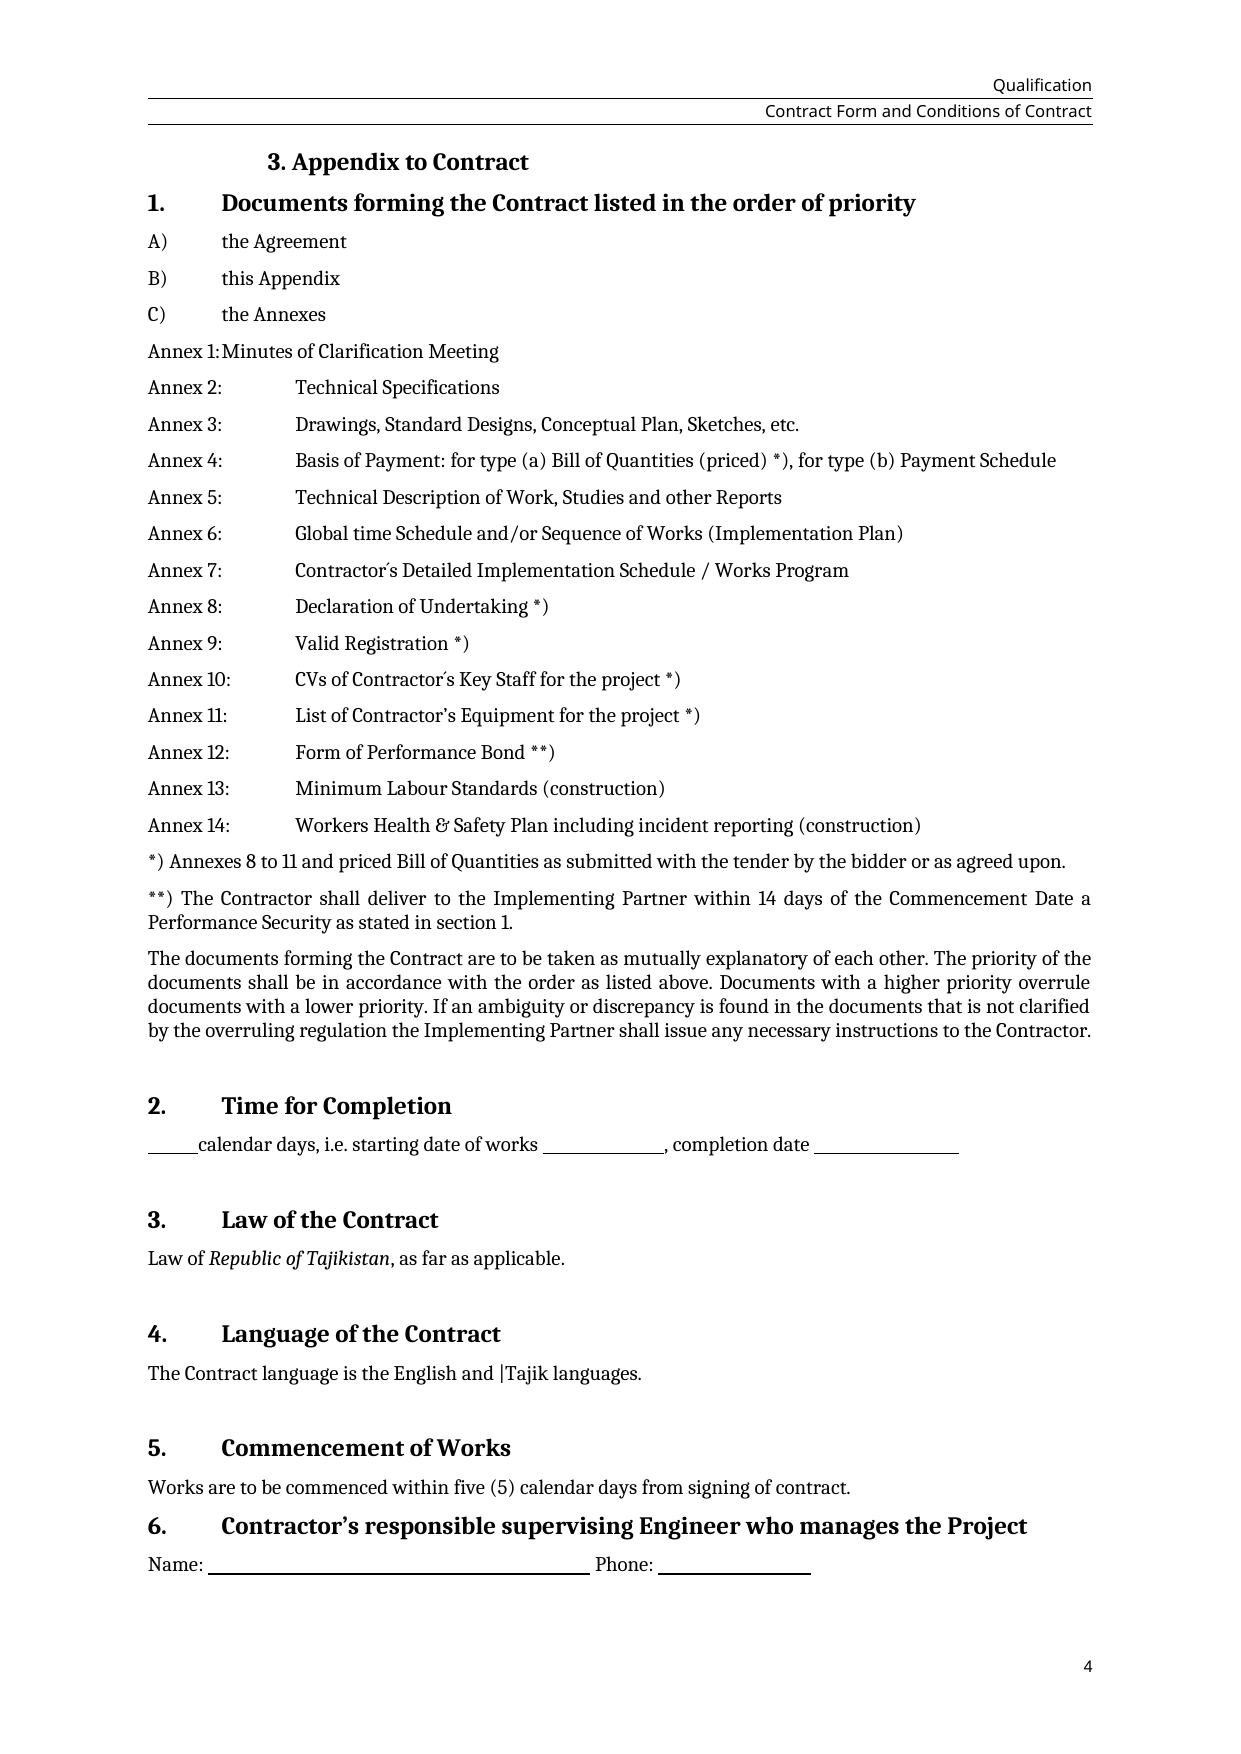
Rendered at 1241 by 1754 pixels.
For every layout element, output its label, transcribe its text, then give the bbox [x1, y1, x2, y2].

text Annex 10: CVs of Contractor´s Key Staff for the project *) [148, 668, 1093, 692]
text 4. Language of the Contract [148, 1320, 1093, 1349]
text Annex 12: Form of Performance Bond **) [148, 741, 1093, 764]
text Annex 8: Declaration of Undertaking *) [148, 595, 1093, 619]
text Annex 11: List of Contractor’s Equipment for the project *) [148, 704, 1093, 728]
text C) the Annexes [148, 303, 1093, 327]
text 6. Contractor’s responsible supervising Engineer who manages the Project [148, 1512, 1093, 1541]
text The Contract language is the English and |Tajik languages. [148, 1361, 1093, 1385]
text 5. Commencement of Works [148, 1434, 1093, 1463]
text A) the Agreement [148, 230, 1093, 254]
subtitle 3. Appendix to Contract [268, 148, 1093, 176]
text Works are to be commenced within five (5) calendar days from signing of contract. [148, 1475, 1093, 1499]
text calendar days, i.e. starting date of works , completion date [148, 1133, 1093, 1157]
text *) Annexes 8 to 11 and priced Bill of Quantities as submitted with the tender by the bidder or as agreed upon. [148, 850, 1093, 874]
text B) this Appendix [148, 267, 1093, 291]
text **) The Contractor shall deliver to the Implementing Partner within 14 days of the Commencement Date a Performance Security as stated in section 1. [148, 886, 1093, 934]
text Annex 1: Minutes of Clarification Meeting [148, 339, 1093, 363]
text Annex 6: Global time Schedule and/or Sequence of Works (Implementation Plan) [148, 522, 1093, 546]
text The documents forming the Contract are to be taken as mutually explanatory of each other. The priority of the documents shall be in accordance with the order as listed above. Documents with a higher priority overrule documents with a lower priority. If an ambiguity or discrepancy is found in the documents that is not clarified by the overruling regulation the Implementing Partner shall issue any necessary instructions to the Contractor. [148, 947, 1093, 1043]
text Annex 3: Drawings, Standard Designs, Conceptual Plan, Sketches, etc. [148, 412, 1093, 436]
text Name: Phone: [148, 1553, 1093, 1577]
text Annex 9: Valid Registration *) [148, 631, 1093, 655]
text Annex 14: Workers Health & Safety Plan including incident reporting (construction) [148, 813, 1093, 837]
text 2. Time for Completion [148, 1092, 1093, 1120]
text 1. Documents forming the Contract listed in the order of priority [148, 189, 1093, 218]
text Annex 4: Basis of Payment: for type (a) Bill of Quantities (priced) *), for type (b) Payment Schedule [148, 449, 1093, 473]
text Annex 7: Contractor´s Detailed Implementation Schedule / Works Program [148, 558, 1093, 582]
text 3. Law of the Contract [148, 1206, 1093, 1234]
text Annex 13: Minimum Labour Standards (construction) [148, 777, 1093, 801]
text Annex 2: Technical Specifications [148, 376, 1093, 400]
text Annex 5: Technical Description of Work, Studies and other Reports [148, 485, 1093, 509]
text Law of Republic of Tajikistan, as far as applicable. [148, 1247, 1093, 1271]
